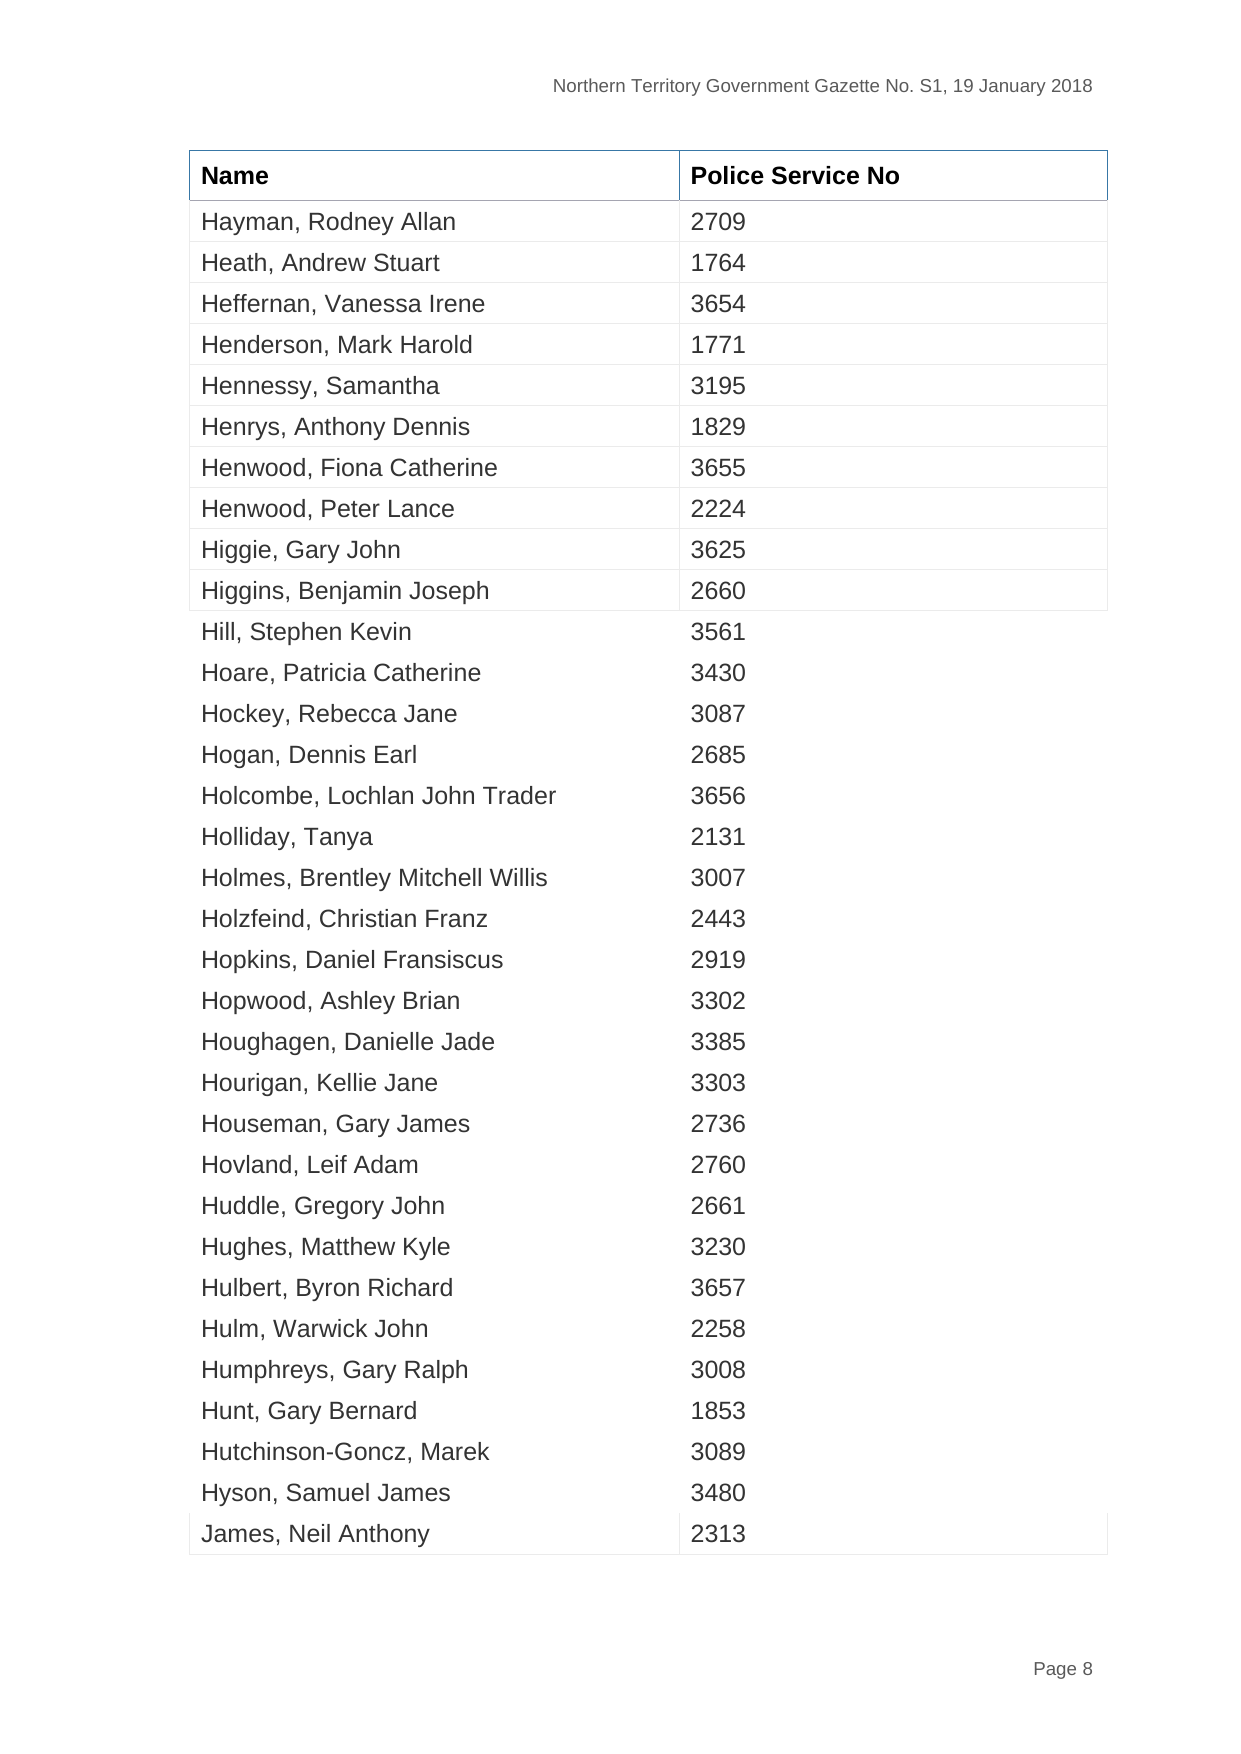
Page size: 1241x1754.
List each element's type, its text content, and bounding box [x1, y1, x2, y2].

table_cell Holliday, Tanya [190, 816, 679, 857]
table_cell Henwood, Fiona Catherine [190, 447, 679, 487]
table_cell 3625 [680, 529, 1107, 569]
table_cell 3656 [679, 775, 1107, 816]
table_cell 3303 [679, 1062, 1107, 1103]
table_cell 2313 [680, 1513, 1107, 1554]
table_cell Hyson, Samuel James [190, 1472, 679, 1513]
table_cell 3657 [679, 1267, 1107, 1308]
table_cell Hogan, Dennis Earl [190, 734, 679, 774]
table_cell 2760 [679, 1144, 1107, 1185]
table_cell 3655 [680, 447, 1107, 487]
table_cell Huddle, Gregory John [190, 1185, 679, 1226]
table_cell 2660 [680, 570, 1107, 610]
table_cell 3385 [679, 1021, 1107, 1062]
table_cell 2224 [680, 488, 1107, 528]
table_cell Hennessy, Samantha [190, 365, 679, 405]
table_cell 3230 [679, 1226, 1107, 1267]
table_cell 2661 [679, 1185, 1107, 1226]
table_cell Houghagen, Danielle Jade [190, 1021, 679, 1062]
table_cell Higgie, Gary John [190, 529, 679, 569]
table_cell Hoare, Patricia Catherine [190, 651, 679, 692]
table_cell Hourigan, Kellie Jane [190, 1062, 679, 1103]
table_cell Hutchinson-Goncz, Marek [190, 1431, 679, 1472]
table_cell 2131 [679, 816, 1107, 857]
table_cell Hovland, Leif Adam [190, 1144, 679, 1185]
table_cell 3302 [679, 980, 1107, 1021]
table_cell 3480 [679, 1472, 1107, 1513]
table_cell Heffernan, Vanessa Irene [190, 283, 679, 323]
table_cell 1764 [680, 242, 1107, 282]
table_cell Henrys, Anthony Dennis [190, 406, 679, 446]
table_cell Hill, Stephen Kevin [190, 611, 679, 651]
table_cell Henderson, Mark Harold [190, 324, 679, 364]
table_cell 3087 [679, 693, 1107, 733]
table_cell 2919 [679, 939, 1107, 980]
table_cell 3561 [679, 611, 1107, 651]
table_cell Holzfeind, Christian Franz [190, 898, 679, 939]
table_cell Humphreys, Gary Ralph [190, 1349, 679, 1390]
table_cell 1853 [679, 1390, 1107, 1431]
table_cell James, Neil Anthony [190, 1513, 679, 1554]
table_cell Holmes, Brentley Mitchell Willis [190, 857, 679, 898]
table_cell Heath, Andrew Stuart [190, 242, 679, 282]
table_header Police Service No [680, 151, 1107, 200]
table_cell Holcombe, Lochlan John Trader [190, 775, 679, 816]
table_cell Henwood, Peter Lance [190, 488, 679, 528]
table_cell Houseman, Gary James [190, 1103, 679, 1144]
table_cell Hulbert, Byron Richard [190, 1267, 679, 1308]
table_cell Higgins, Benjamin Joseph [190, 570, 679, 610]
table_header Name [190, 151, 679, 200]
table_cell Hughes, Matthew Kyle [190, 1226, 679, 1267]
table_cell 3195 [680, 365, 1107, 405]
table_cell 2685 [679, 734, 1107, 774]
table_cell Hulm, Warwick John [190, 1308, 679, 1349]
table_cell 1771 [680, 324, 1107, 364]
table_cell 3654 [680, 283, 1107, 323]
table_cell Hopwood, Ashley Brian [190, 980, 679, 1021]
table_cell 3007 [679, 857, 1107, 898]
table_cell 2258 [679, 1308, 1107, 1349]
table_cell Hayman, Rodney Allan [190, 201, 679, 241]
table_cell 2443 [679, 898, 1107, 939]
table_cell 1829 [680, 406, 1107, 446]
table_cell 2736 [679, 1103, 1107, 1144]
table_cell 2709 [680, 201, 1107, 241]
table_cell 3089 [679, 1431, 1107, 1472]
table_cell 3430 [679, 651, 1107, 692]
table_cell Hunt, Gary Bernard [190, 1390, 679, 1431]
table_cell 3008 [679, 1349, 1107, 1390]
table_cell Hockey, Rebecca Jane [190, 693, 679, 733]
table_cell Hopkins, Daniel Fransiscus [190, 939, 679, 980]
